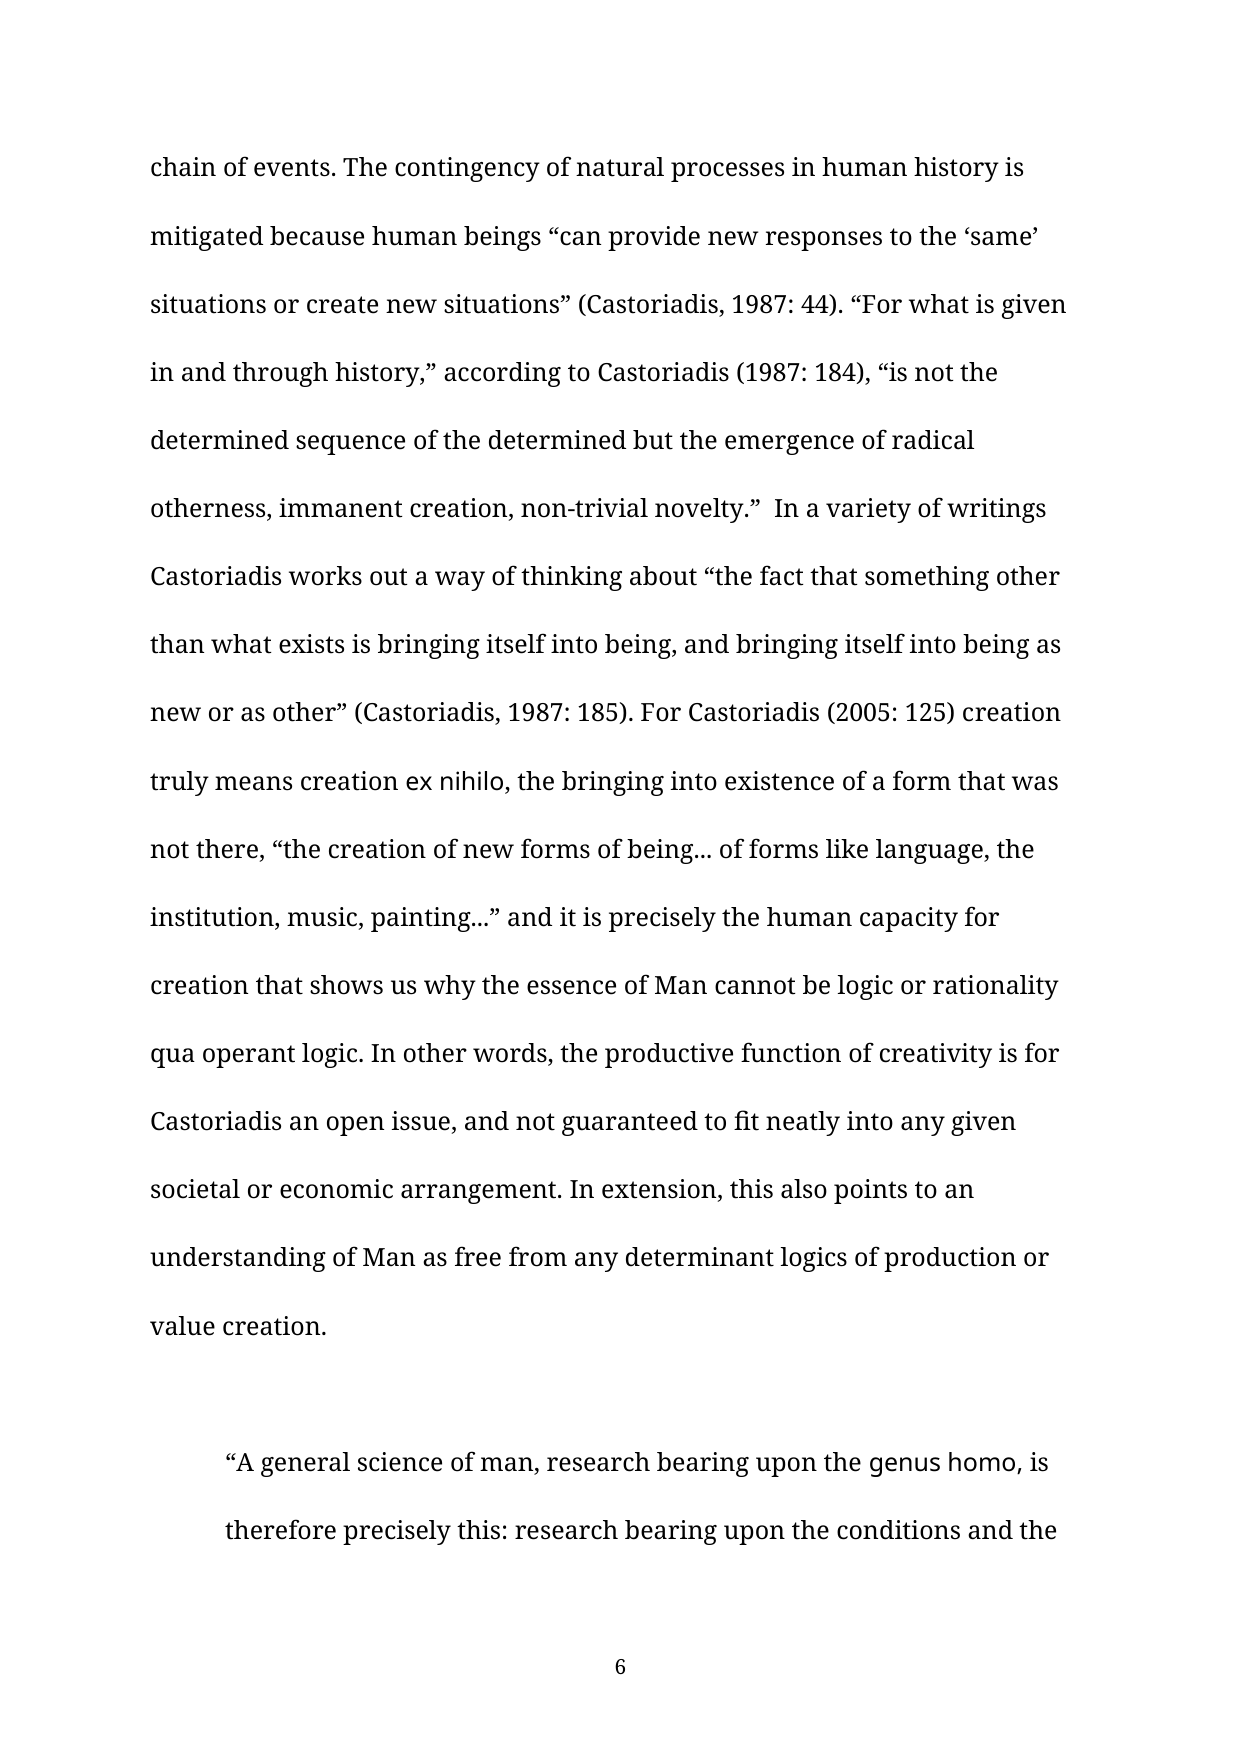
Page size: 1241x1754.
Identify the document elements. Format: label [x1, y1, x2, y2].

text [150, 150, 1090, 1342]
text [225, 1444, 1090, 1547]
